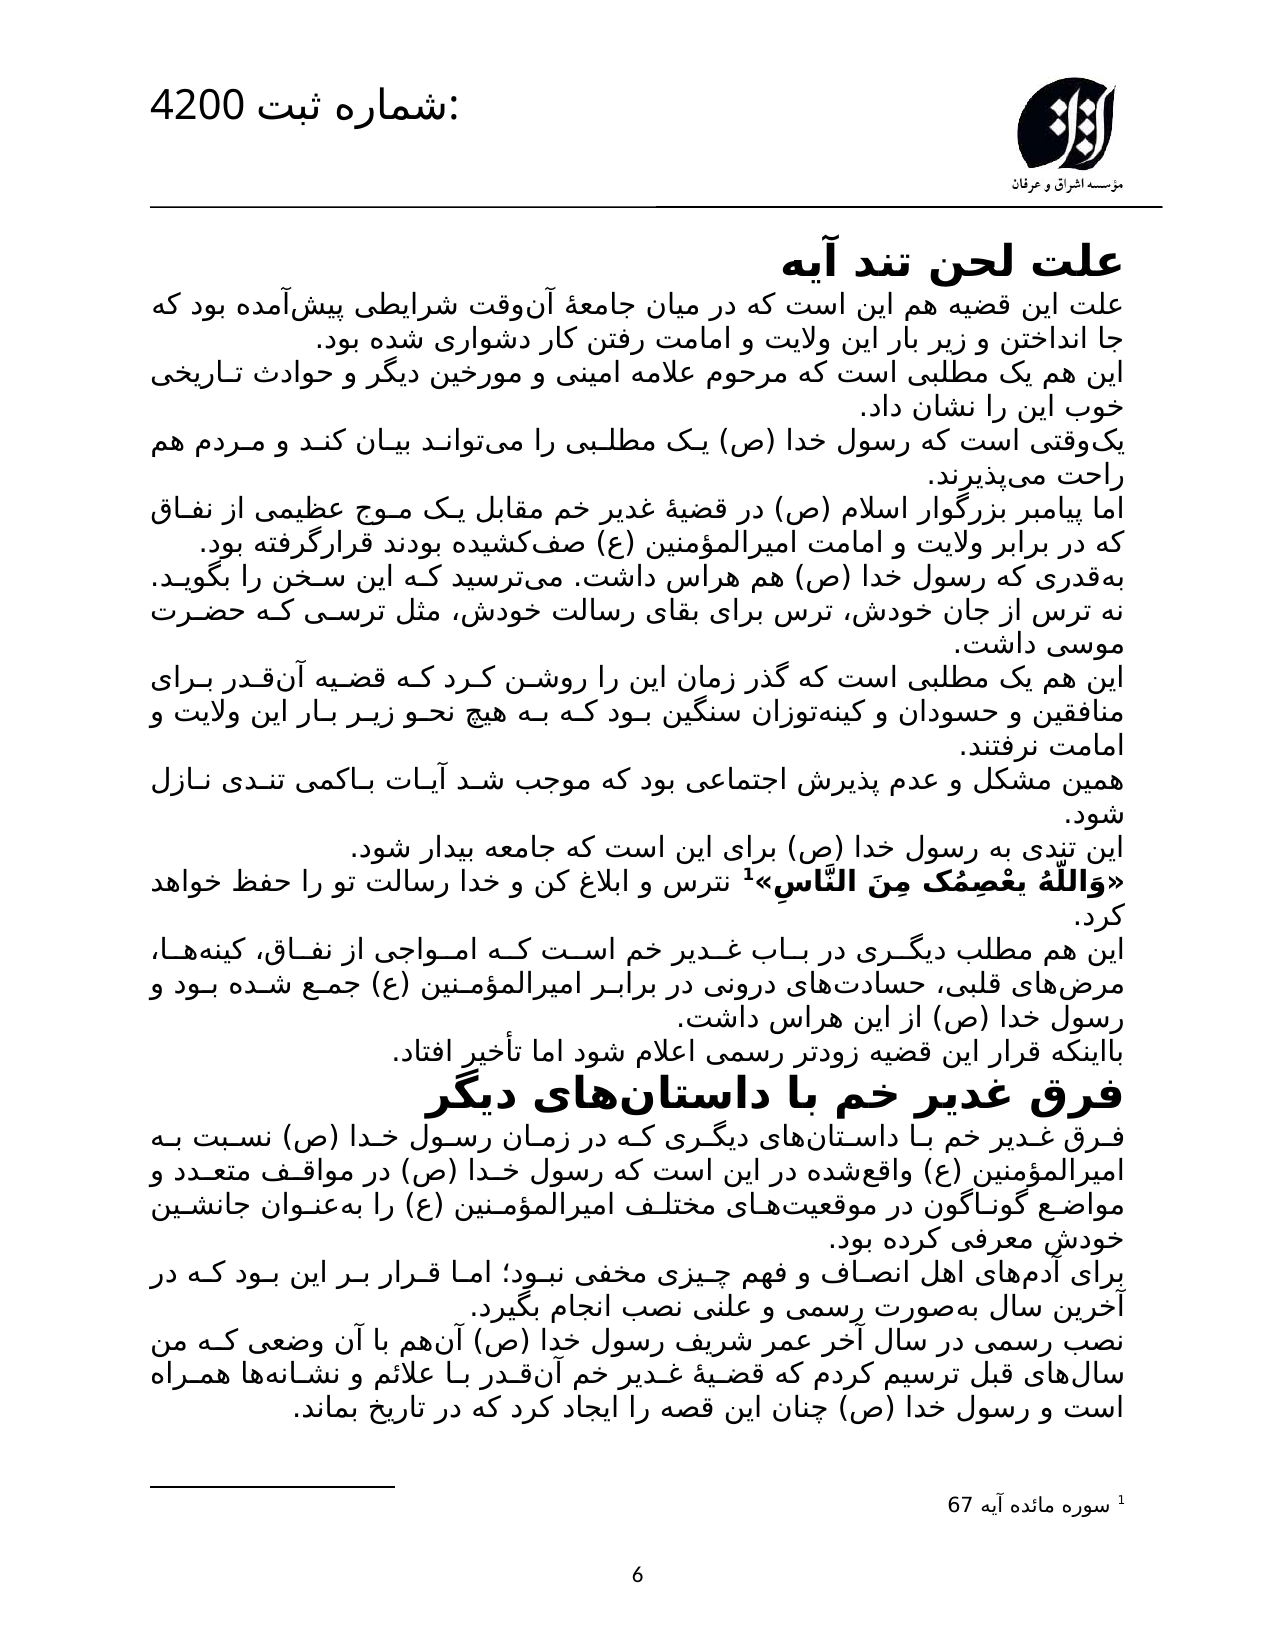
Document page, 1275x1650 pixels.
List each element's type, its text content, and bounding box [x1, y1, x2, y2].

picture [1008, 76, 1124, 194]
text این هم مطلب دیگری در باب غدیر خم است که امواجی از نفاق، کینه‌ها، مرض‌های قلبی، حسادت‌های درونی در برابر امیرالمؤمنین (ع) جمع شده بود و رسول خدا (ص) از این هراس داشت. [150, 932, 1125, 1034]
text این هم یک مطلبی است که مرحوم علامه امینی و مورخین دیگر و حوادث تاریخی خوب این را نشان داد. [150, 355, 1125, 423]
text یک‌وقتی است که رسول خدا (ص) یک مطلبی را می‌تواند بیان کند و مردم هم راحت می‌پذیرند. [150, 423, 1125, 491]
text بااینکه قرار این قضیه زودتر رسمی اعلام شود اما تأخیر افتاد. [150, 1034, 1125, 1068]
text همین مشکل و عدم پذیرش اجتماعی بود که موجب شد آیات باکمی تندی نازل شود. [150, 763, 1125, 831]
subtitle فرق غدیر خم با داستان‌های دیگر [150, 1068, 1125, 1119]
subtitle علت لحن تند آیه [150, 236, 1125, 287]
text نصب رسمی در سال آخر عمر شریف رسول خدا (ص) آن‌هم با آن وضعی که من سال‌های قبل ترسیم کردم که قضیهٔ غدیر خم آن‌قدر با علائم و نشانه‌ها همراه است و رسول خدا (ص) چنان این قصه را ایجاد کرد که در تاریخ بماند. [150, 1323, 1125, 1425]
text علت این قضیه هم این است که در میان جامعهٔ آن‌وقت شرایطی پیش‌آمده بود که جا انداختن و زیر بار این ولایت و امامت رفتن کار دشواری شده بود. [150, 287, 1125, 355]
text برای آدم‌های اهل انصاف و فهم چیزی مخفی نبود؛ اما قرار بر این بود که در آخرین سال به‌صورت رسمی و علنی نصب انجام بگیرد. [150, 1255, 1125, 1323]
text اما پیامبر بزرگوار اسلام (ص) در قضیهٔ غدیر خم مقابل یک موج عظیمی از نفاق که در برابر ولایت و امامت امیرالمؤمنین (ع) صف‌کشیده بودند قرارگرفته بود. [150, 491, 1125, 559]
text فرق غدیر خم با داستان‌های دیگری که در زمان رسول خدا (ص) نسبت به امیرالمؤمنین (ع) واقع‌شده در این است که رسول خدا (ص) در مواقف متعدد و مواضع گوناگون در موقعیت‌های مختلف امیرالمؤمنین (ع) را به‌عنوان جانشین خودش معرفی کرده بود. [150, 1119, 1125, 1255]
text این تندی به رسول خدا (ص) برای این است که جامعه بیدار شود. [150, 831, 1125, 864]
text «وَاللّهُ یعْصِمُک مِنَ النَّاسِ» نترس و ابلاغ کن و خدا رسالت تو را حفظ خواهد کرد. [150, 864, 1125, 932]
text این هم یک مطلبی است که گذر زمان این را روشن کرد که قضیه آن‌قدر برای منافقین و حسودان و کینه‌توزان سنگین بود که به هیچ نحو زیر بار این ولایت و امامت نرفتند. [150, 661, 1125, 763]
text به‌قدری که رسول خدا (ص) هم هراس داشت. می‌ترسید که این سخن را بگوید. نه ترس از جان خودش، ترس برای بقای رسالت خودش، مثل ترسی که حضرت موسی داشت. [150, 559, 1125, 661]
